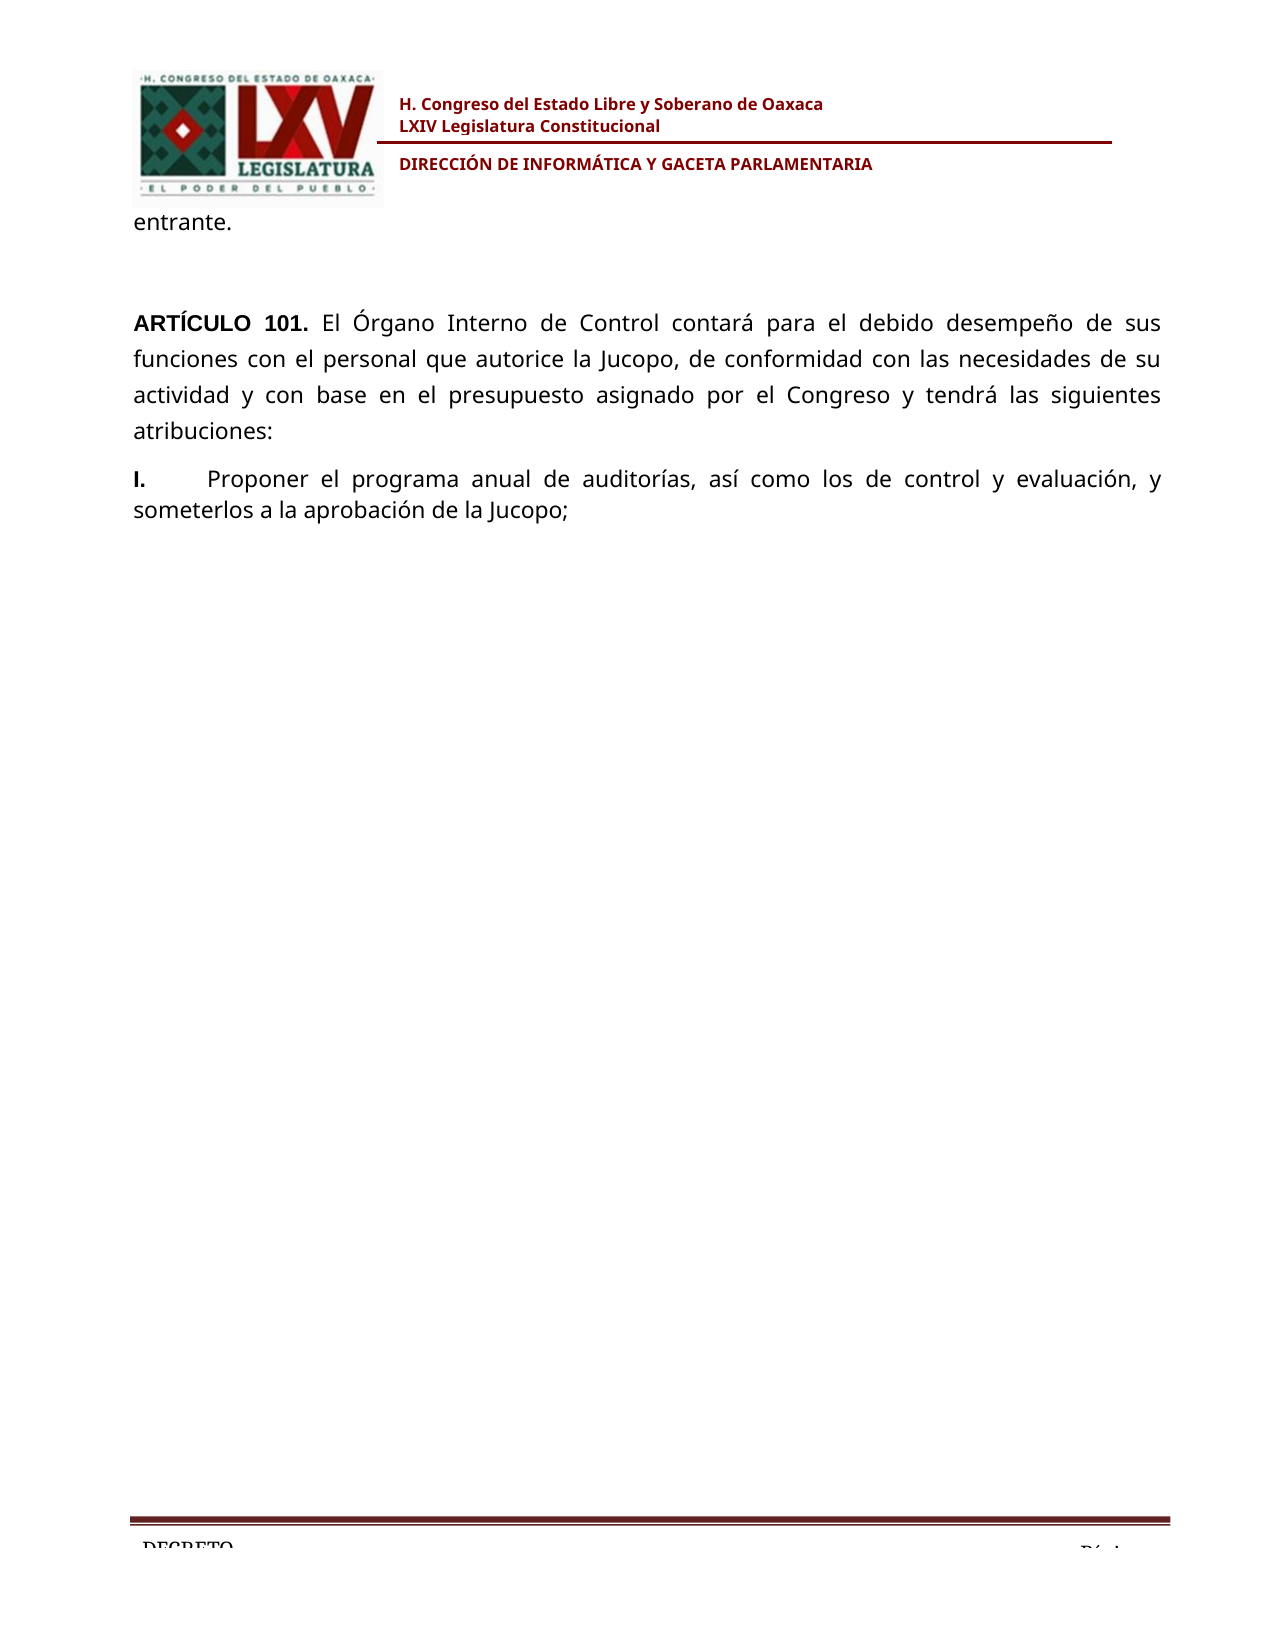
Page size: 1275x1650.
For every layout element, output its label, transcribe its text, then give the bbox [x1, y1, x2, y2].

text ARTÍCULO 101. El Órgano Interno de Control contará para el debido desempeño de sus funciones con el personal que autorice la Jucopo, de conformidad con las necesidades de su actividad y con base en el presupuesto asignado por el Congreso y tendrá las siguientes atribuciones: [133, 307, 1162, 446]
picture [132, 70, 384, 208]
list Proponer el programa anual de auditorías, así como los de control y evaluación, y someterlos a la aprobación de la Jucopo; [133, 463, 1162, 526]
